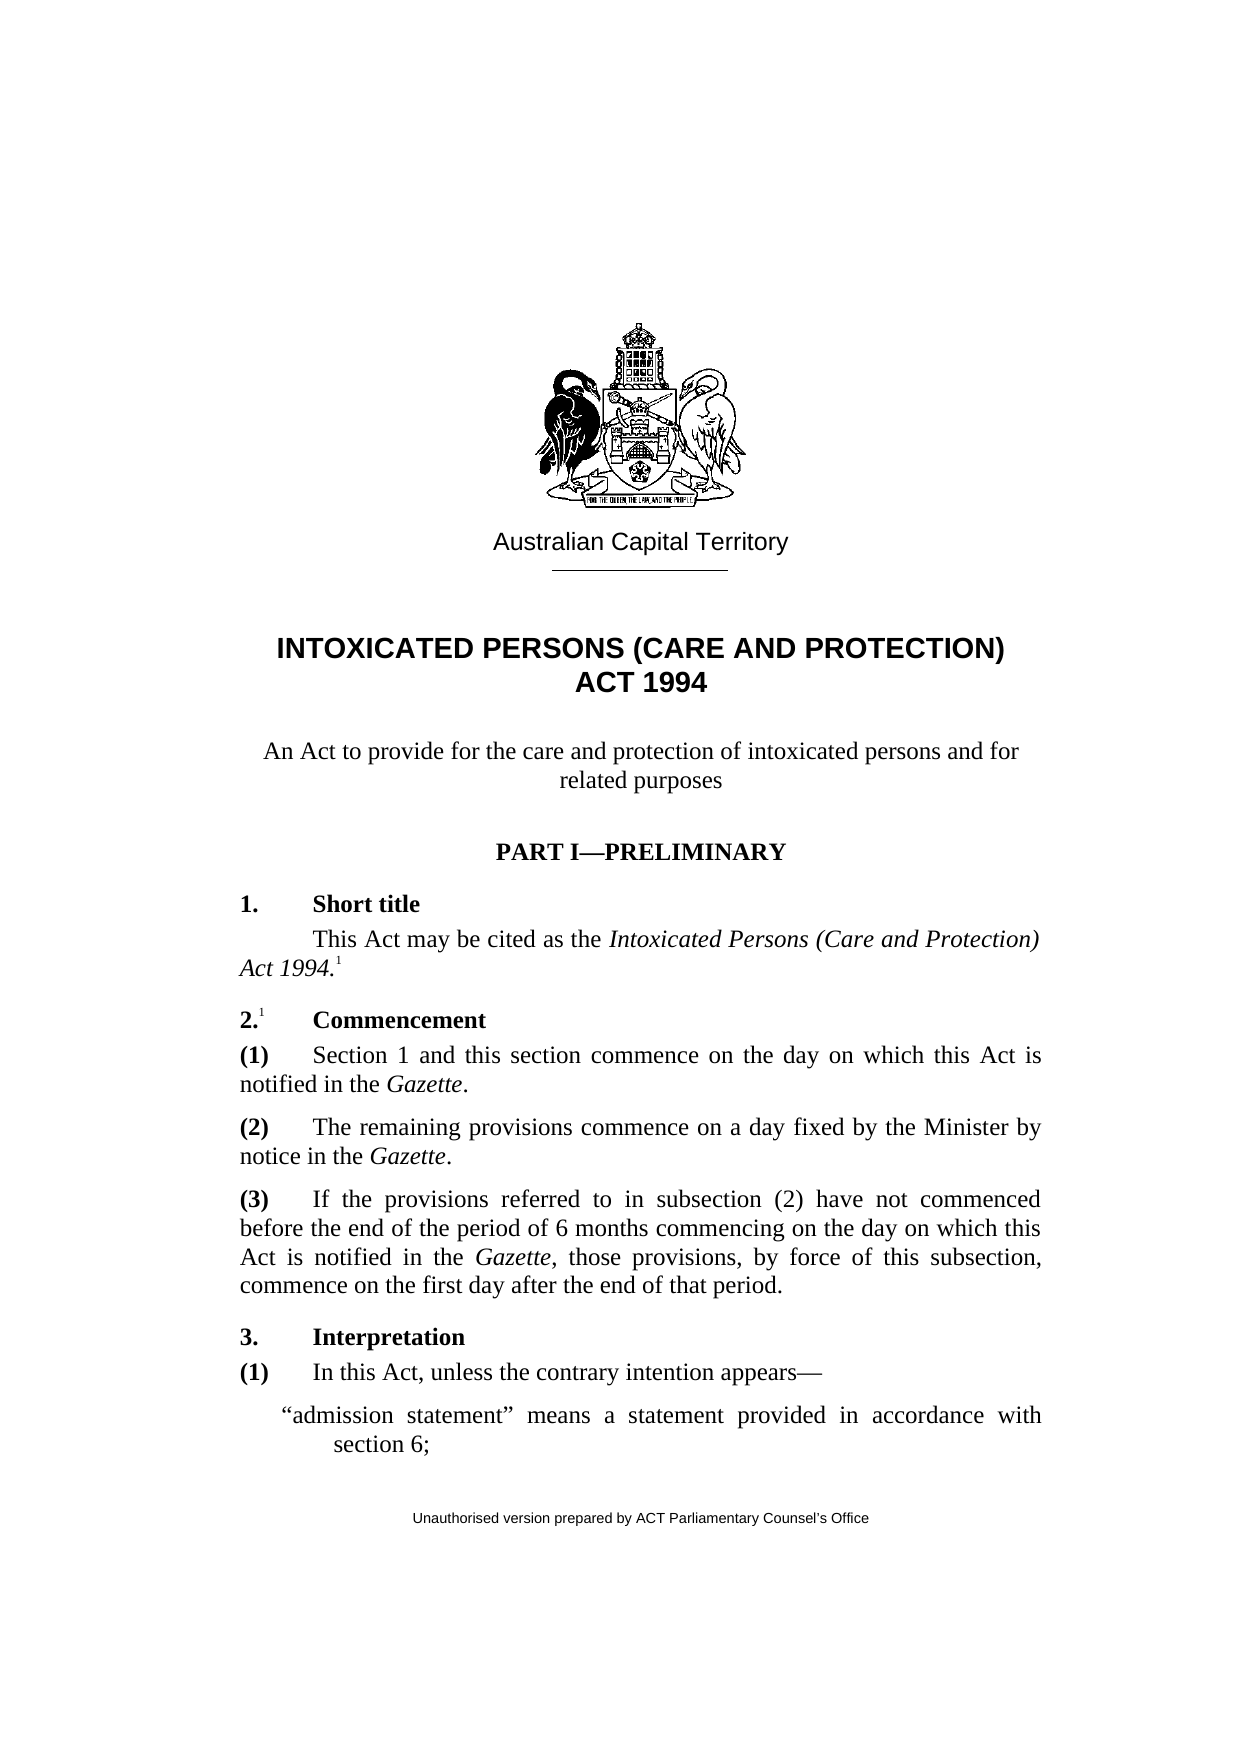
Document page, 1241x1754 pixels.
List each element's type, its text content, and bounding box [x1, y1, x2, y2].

picture [531, 318, 751, 513]
text “admission statement” means a statement provided in accordance with section 6; [281, 1400, 1042, 1458]
text 1. Short title [239, 889, 1042, 918]
text 3. Interpretation [239, 1322, 1042, 1351]
text (3) If the provisions referred to in subsection (2) have not commenced before the end of the period of 6 months commencing on the day on which this Act is notified in the Gazette, those provisions, by force of this subsection, commence on the first day after the end of that period. [239, 1184, 1042, 1299]
text INTOXICATED PERSONS (CARE AND PROTECTION) act 1994 [239, 632, 1042, 699]
text part I—preliminary [239, 837, 1042, 866]
text (1) Section 1 and this section commence on the day on which this Act is notified in the Gazette. [239, 1040, 1042, 1097]
text (1) In this Act, unless the contrary intention appears— [239, 1357, 1042, 1386]
text (2) The remaining provisions commence on a day fixed by the Minister by notice in the Gazette. [239, 1112, 1042, 1169]
text 2.1 Commencement [239, 1005, 1042, 1034]
text This Act may be cited as the Intoxicated Persons (Care and Protection) Act 1994.1 [239, 924, 1042, 982]
text Australian Capital Territory [239, 527, 1042, 556]
text An Act to provide for the care and protection of intoxicated persons and for related purposes [239, 736, 1042, 794]
